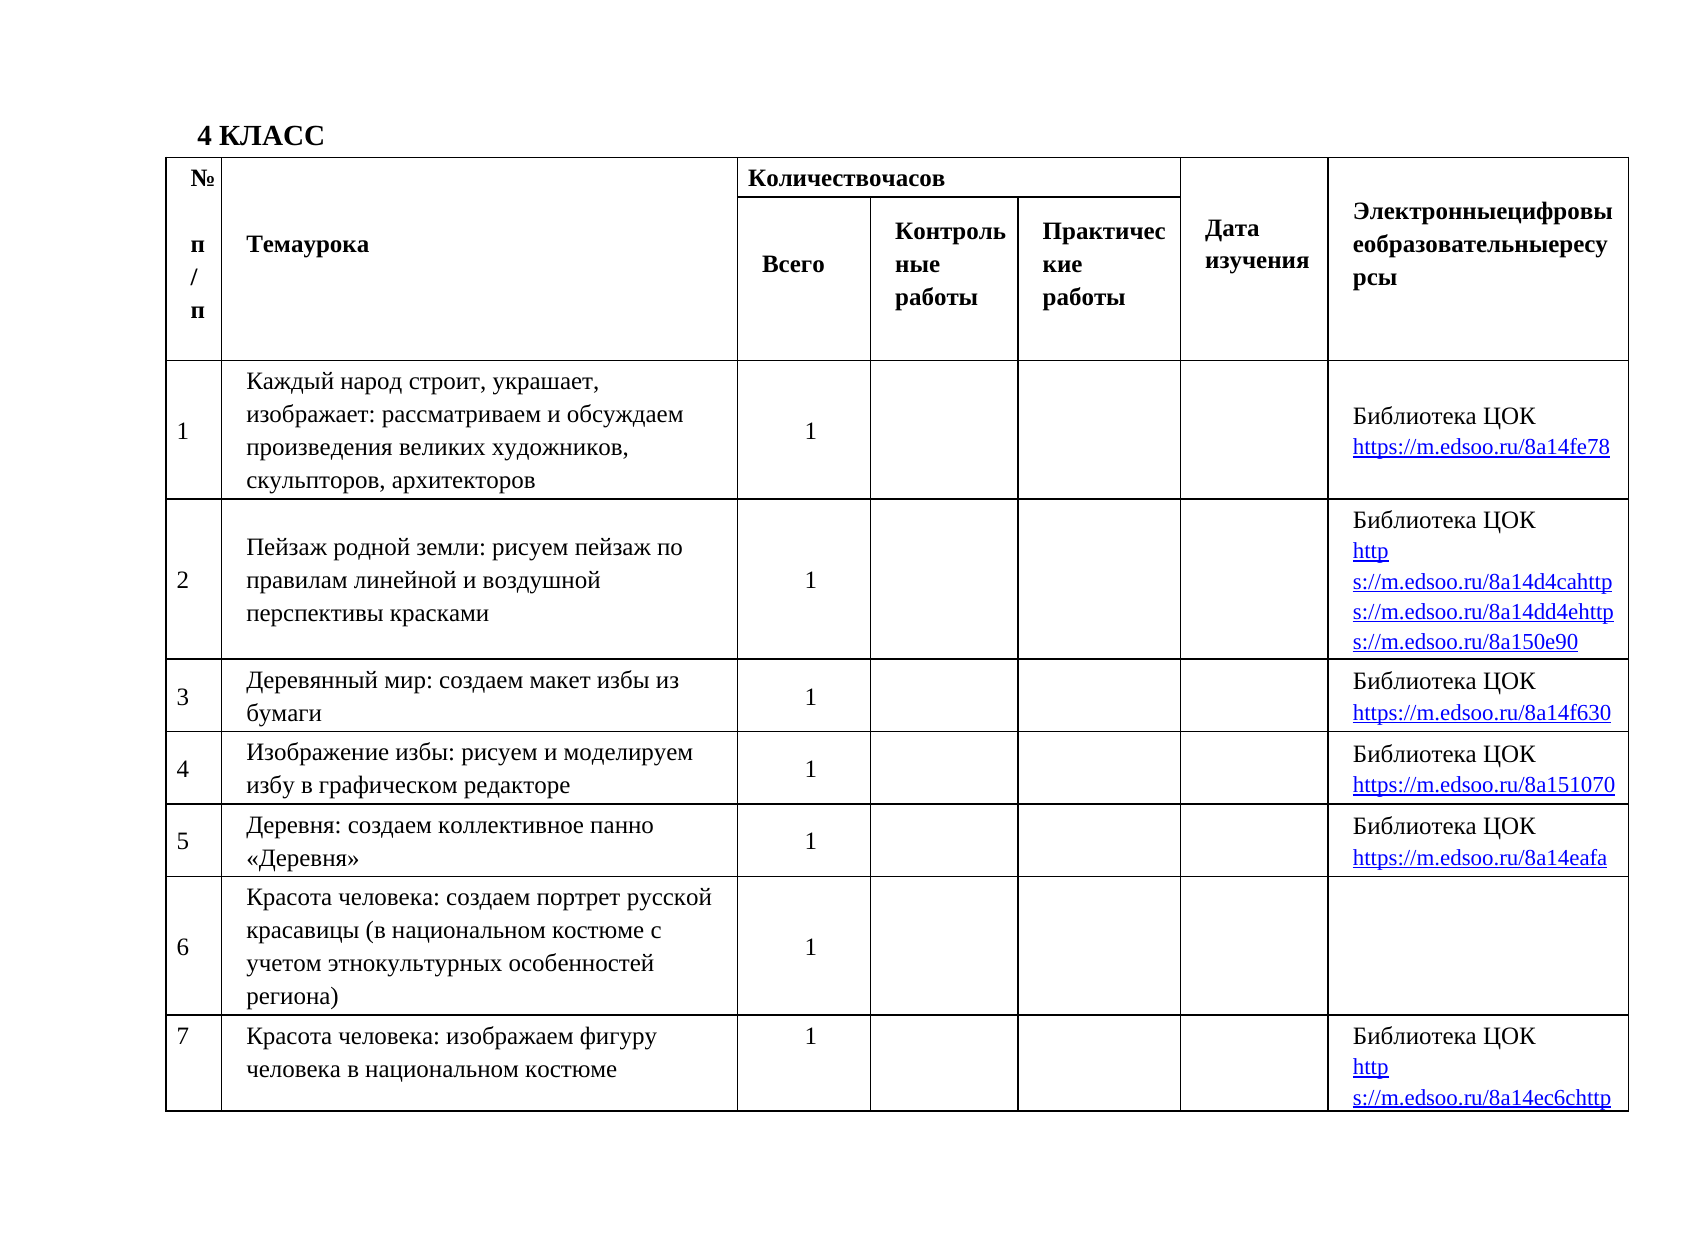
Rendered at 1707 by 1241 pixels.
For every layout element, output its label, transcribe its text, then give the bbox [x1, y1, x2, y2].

table_header Дата изучения [1181, 158, 1327, 360]
table_cell Библиотека ЦОК https://m.edsoo.ru/8a14d4cahttps://m.edsoo.ru/8a14dd4ehttps://m.edsoo.ru/8a150e90 [1329, 500, 1628, 658]
table_cell 1 [738, 660, 870, 731]
table_cell 1 [167, 361, 221, 498]
table_cell [1181, 805, 1327, 876]
table_cell Деревня: создаем коллективное панно «Деревня» [222, 805, 737, 876]
table_header Электронныецифровыеобразовательныересурсы [1329, 158, 1628, 360]
table_cell 1 [738, 877, 870, 1014]
table_cell [1329, 877, 1628, 1014]
table_cell [1019, 805, 1180, 876]
table_cell [871, 500, 1017, 658]
table_cell [871, 361, 1017, 498]
table_cell Всего [738, 198, 870, 360]
table_cell [1019, 500, 1180, 658]
table_cell [1181, 500, 1327, 658]
table_cell [871, 732, 1017, 803]
table_cell 1 [738, 732, 870, 803]
table_cell Практические работы [1019, 198, 1180, 360]
table_cell 5 [167, 805, 221, 876]
table_cell [1019, 1016, 1180, 1110]
table_cell [871, 805, 1017, 876]
table_cell 7 [167, 1016, 221, 1110]
table_header Темаурока [222, 158, 737, 360]
text 4 КЛАСС [190, 118, 1618, 152]
table_cell Библиотека ЦОК https://m.edsoo.ru/8a14f630 [1329, 660, 1628, 731]
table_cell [222, 1016, 737, 1110]
table_cell [1019, 732, 1180, 803]
table_header Количествочасов [738, 158, 1180, 196]
table_header № п/п [167, 158, 221, 360]
table_cell 1 [738, 805, 870, 876]
table_cell 1 [738, 1016, 870, 1110]
table_cell Библиотека ЦОК https://m.edsoo.ru/8a14fe78 [1329, 361, 1628, 498]
table_cell [1181, 660, 1327, 731]
table_cell Библиотека ЦОК https://m.edsoo.ru/8a151070 [1329, 732, 1628, 803]
table_cell [1181, 877, 1327, 1014]
table_cell 6 [167, 877, 221, 1014]
table_cell [1019, 361, 1180, 498]
table_cell [1181, 1016, 1327, 1110]
table_cell [1019, 660, 1180, 731]
table_cell Деревянный мир: создаем макет избы из бумаги [222, 660, 737, 731]
table_cell Библиотека ЦОК https://m.edsoo.ru/8a14eafa [1329, 805, 1628, 876]
table_cell Контрольные работы [871, 198, 1017, 360]
table_cell [871, 877, 1017, 1014]
table_cell 2 [167, 500, 221, 658]
table_cell Пейзаж родной земли: рисуем пейзаж по правилам линейной и воздушной перспективы красками [222, 500, 737, 658]
table_cell Каждый народ строит, украшает, изображает: рассматриваем и обсуждаем произведения великих художников, скульпторов, архитекторов [222, 361, 737, 498]
table_cell Изображение избы: рисуем и моделируем избу в графическом редакторе [222, 732, 737, 803]
table_cell [871, 1016, 1017, 1110]
table_cell [871, 660, 1017, 731]
table_cell 3 [167, 660, 221, 731]
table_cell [1329, 1016, 1628, 1110]
table_cell 1 [738, 500, 870, 658]
table_cell [1181, 361, 1327, 498]
table_cell 1 [738, 361, 870, 498]
table_cell [1019, 877, 1180, 1014]
table_cell Красота человека: создаем портрет русской красавицы (в национальном костюме с учетом этнокультурных особенностей региона) [222, 877, 737, 1014]
table_cell 4 [167, 732, 221, 803]
table_cell [1181, 732, 1327, 803]
